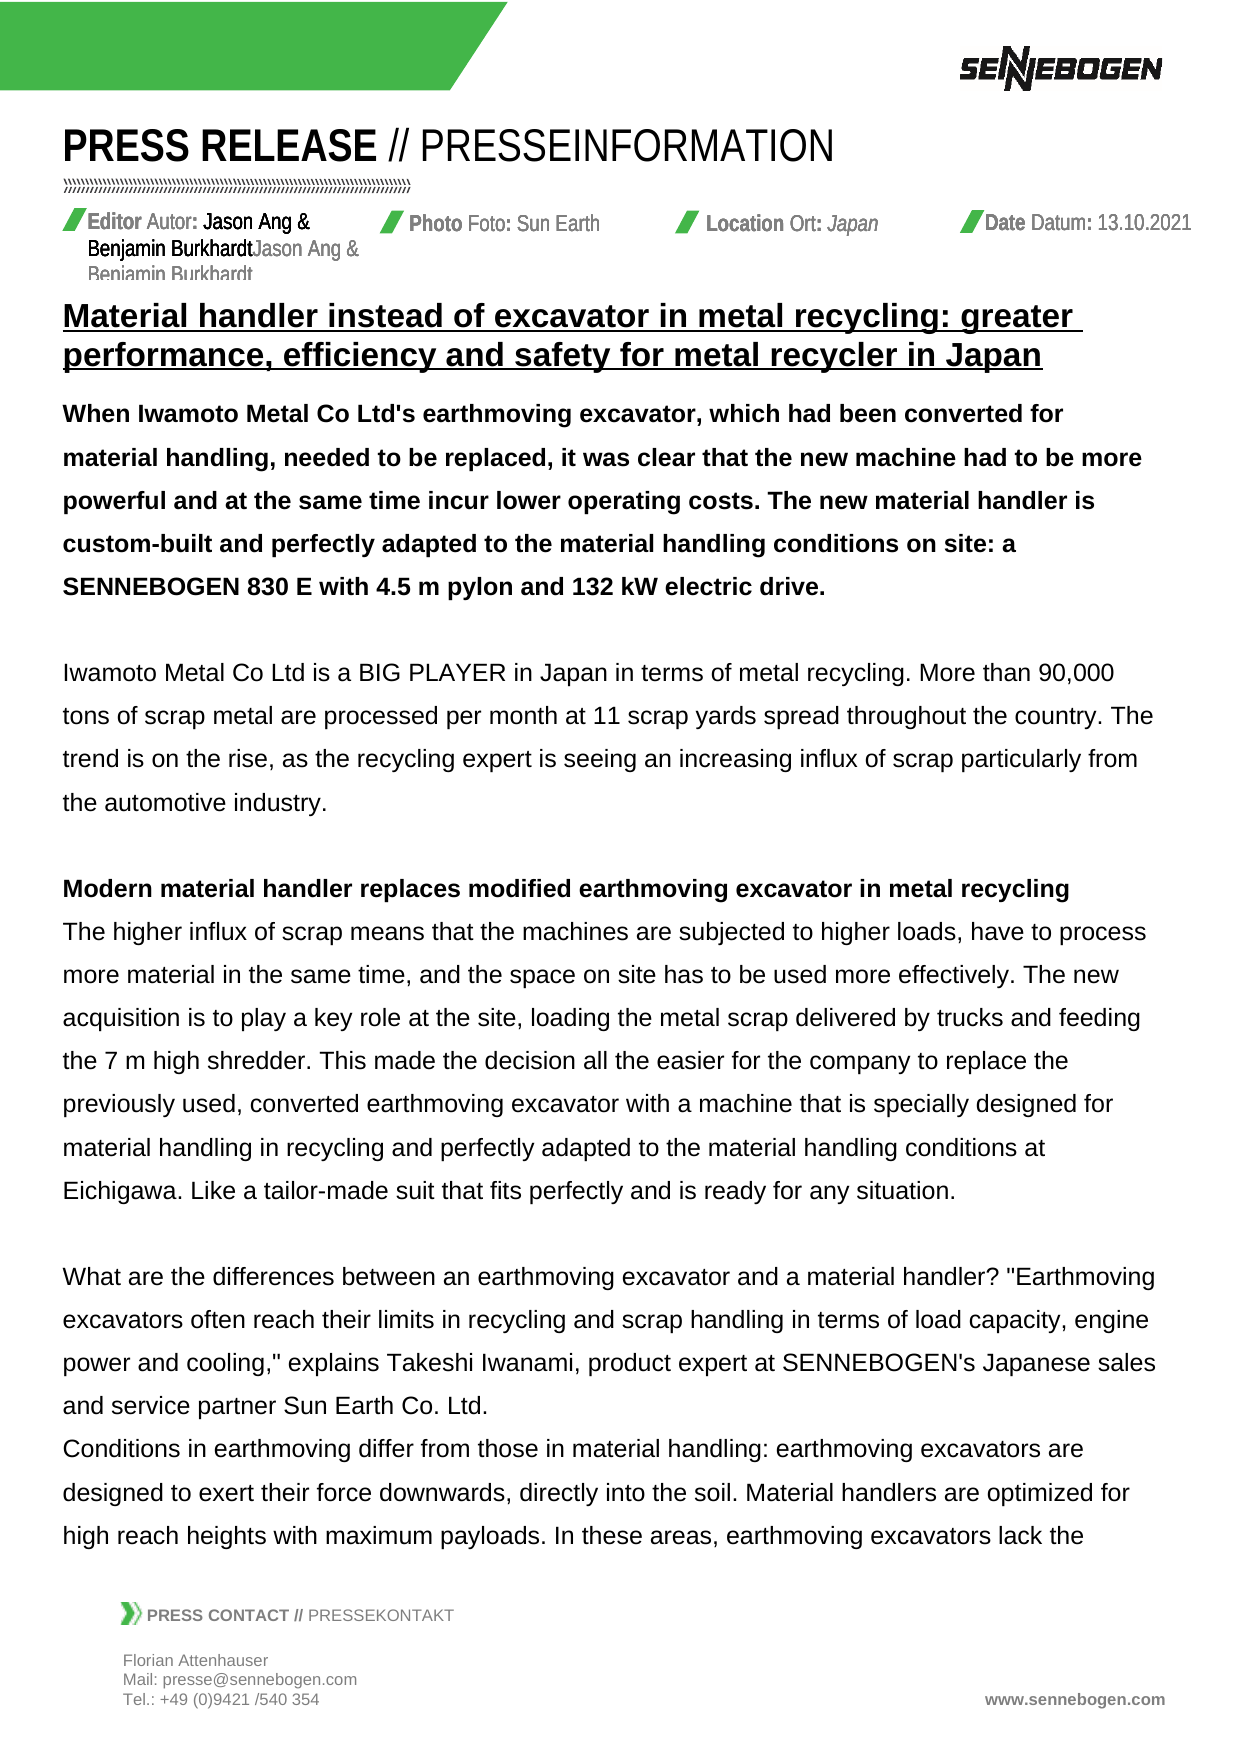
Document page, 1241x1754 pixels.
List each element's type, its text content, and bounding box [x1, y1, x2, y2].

text The higher influx of scrap means that the machines are subjected to higher loads, have to process more material in the same time, and the space on site has to be used more effectively. The new acquisition is to play a key role at the site, loading the metal scrap delivered by trucks and feeding the 7 m high shredder. This made the decision all the easier for the company to replace the previously used, converted earthmoving excavator with a machine that is specially designed for material handling in recycling and perfectly adapted to the material handling conditions at Eichigawa. Like a tailor-made suit that fits perfectly and is ready for any situation. [62, 917, 1167, 1204]
text When Iwamoto Metal Co Ltd's earthmoving excavator, which had been converted for material handling, needed to be replaced, it was clear that the new machine had to be more powerful and at the same time incur lower operating costs. The new material handler is custom-built and perfectly adapted to the material handling conditions on site: a SENNEBOGEN 830 E with 4.5 m pylon and 132 kW electric drive. [62, 399, 1167, 601]
text Modern material handler replaces modified earthmoving excavator in metal recycling [62, 874, 1167, 903]
text Material handler instead of excavator in metal recycling: greater performance, efficiency and safety for metal recycler in Japan [62, 296, 1167, 373]
picture [120, 1602, 143, 1625]
text Iwamoto Metal Co Ltd is a BIG PLAYER in Japan in terms of metal recycling. More than 90,000 tons of scrap metal are processed per month at 11 scrap yards spread throughout the country. The trend is on the rise, as the recycling expert is seeing an increasing influx of scrap particularly from the automotive industry. [62, 658, 1167, 816]
picture [960, 46, 1163, 91]
text What are the differences between an earthmoving excavator and a material handler? "Earthmoving excavators often reach their limits in recycling and scrap handling in terms of load capacity, engine power and cooling," explains Takeshi Iwanami, product expert at SENNEBOGEN's Japanese sales and service partner Sun Earth Co. Ltd. [62, 1262, 1167, 1420]
